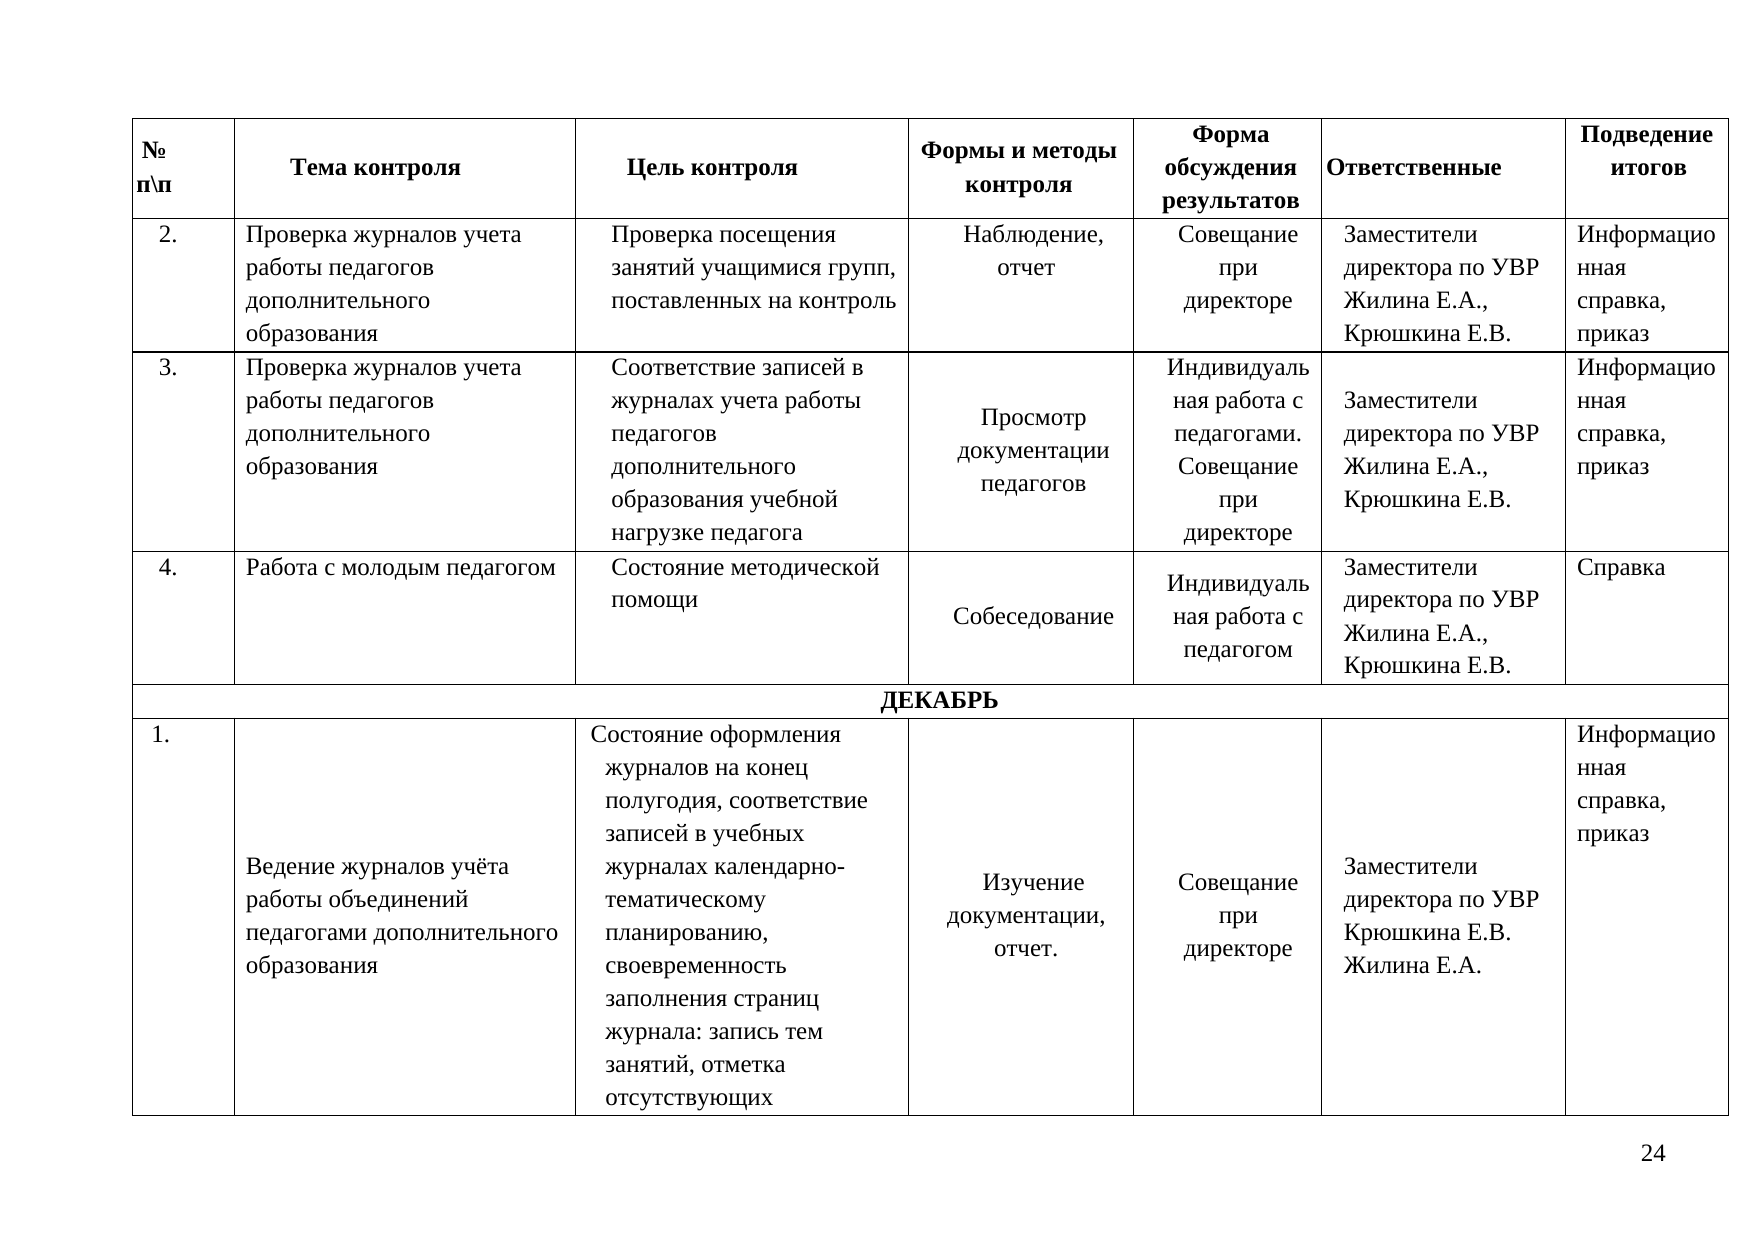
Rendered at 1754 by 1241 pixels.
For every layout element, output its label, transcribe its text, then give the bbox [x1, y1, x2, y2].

table_cell Собеседование [909, 552, 1133, 684]
table_cell Заместители директора по УВР Крюшкина Е.В. Жилина Е.А. [1322, 719, 1565, 1115]
table_cell Информационная справка, приказ [1566, 219, 1728, 351]
table_cell Заместители директора по УВР Жилина Е.А., Крюшкина Е.В. [1322, 552, 1565, 684]
table_cell Просмотр документации педагогов [909, 353, 1133, 551]
table_cell Проверка посещения занятий учащимися групп, поставленных на контроль [576, 219, 908, 351]
table_cell 2. [133, 219, 234, 351]
table_header Формы и методы контроля [909, 119, 1133, 218]
table_cell Ведение журналов учёта работы объединений педагогами дополнительного образования [235, 719, 575, 1115]
table_cell Работа с молодым педагогом [235, 552, 575, 684]
table_cell Заместители директора по УВР Жилина Е.А., Крюшкина Е.В. [1322, 219, 1565, 351]
table_header Тема контроля [235, 119, 575, 218]
table_cell Изучение документации, отчет. [909, 719, 1133, 1115]
table_header Ответственные [1322, 119, 1565, 218]
table_cell Проверка журналов учета работы педагогов дополнительного образования [235, 219, 575, 351]
table_cell Состояние оформления журналов на конец полугодия, соответствие записей в учебных журналах календарно-тематическому планированию, своевременность заполнения страниц журнала: запись тем занятий, отметка отсутствующих [576, 719, 908, 1115]
table_cell Наблюдение, отчет [909, 219, 1133, 351]
table_cell Заместители директора по УВР Жилина Е.А., Крюшкина Е.В. [1322, 353, 1565, 551]
table_cell 4. [133, 552, 234, 684]
table_cell Информационная справка, приказ [1566, 353, 1728, 551]
table_header № п\п [133, 119, 234, 218]
table_cell ДЕКАБРЬ [133, 685, 1728, 718]
table_header Цель контроля [576, 119, 908, 218]
table_cell Информационная справка, приказ [1566, 719, 1728, 1115]
table_header Подведение итогов [1566, 119, 1728, 218]
table_cell Индивидуальная работа с педагогом [1134, 552, 1321, 684]
table_cell Проверка журналов учета работы педагогов дополнительного образования [235, 353, 575, 551]
table_cell Состояние методической помощи [576, 552, 908, 684]
table_header Форма обсуждения результатов [1134, 119, 1321, 218]
table_cell Индивидуальная работа с педагогами. Совещание при директоре [1134, 353, 1321, 551]
table_cell 3. [133, 353, 234, 551]
table_cell Соответствие записей в журналах учета работы педагогов дополнительного образования учебной нагрузке педагога [576, 353, 908, 551]
table_cell Справка [1566, 552, 1728, 684]
table_cell Совещание при директоре [1134, 719, 1321, 1115]
table_cell 1. [133, 719, 234, 1115]
table_cell Совещание при директоре [1134, 219, 1321, 351]
